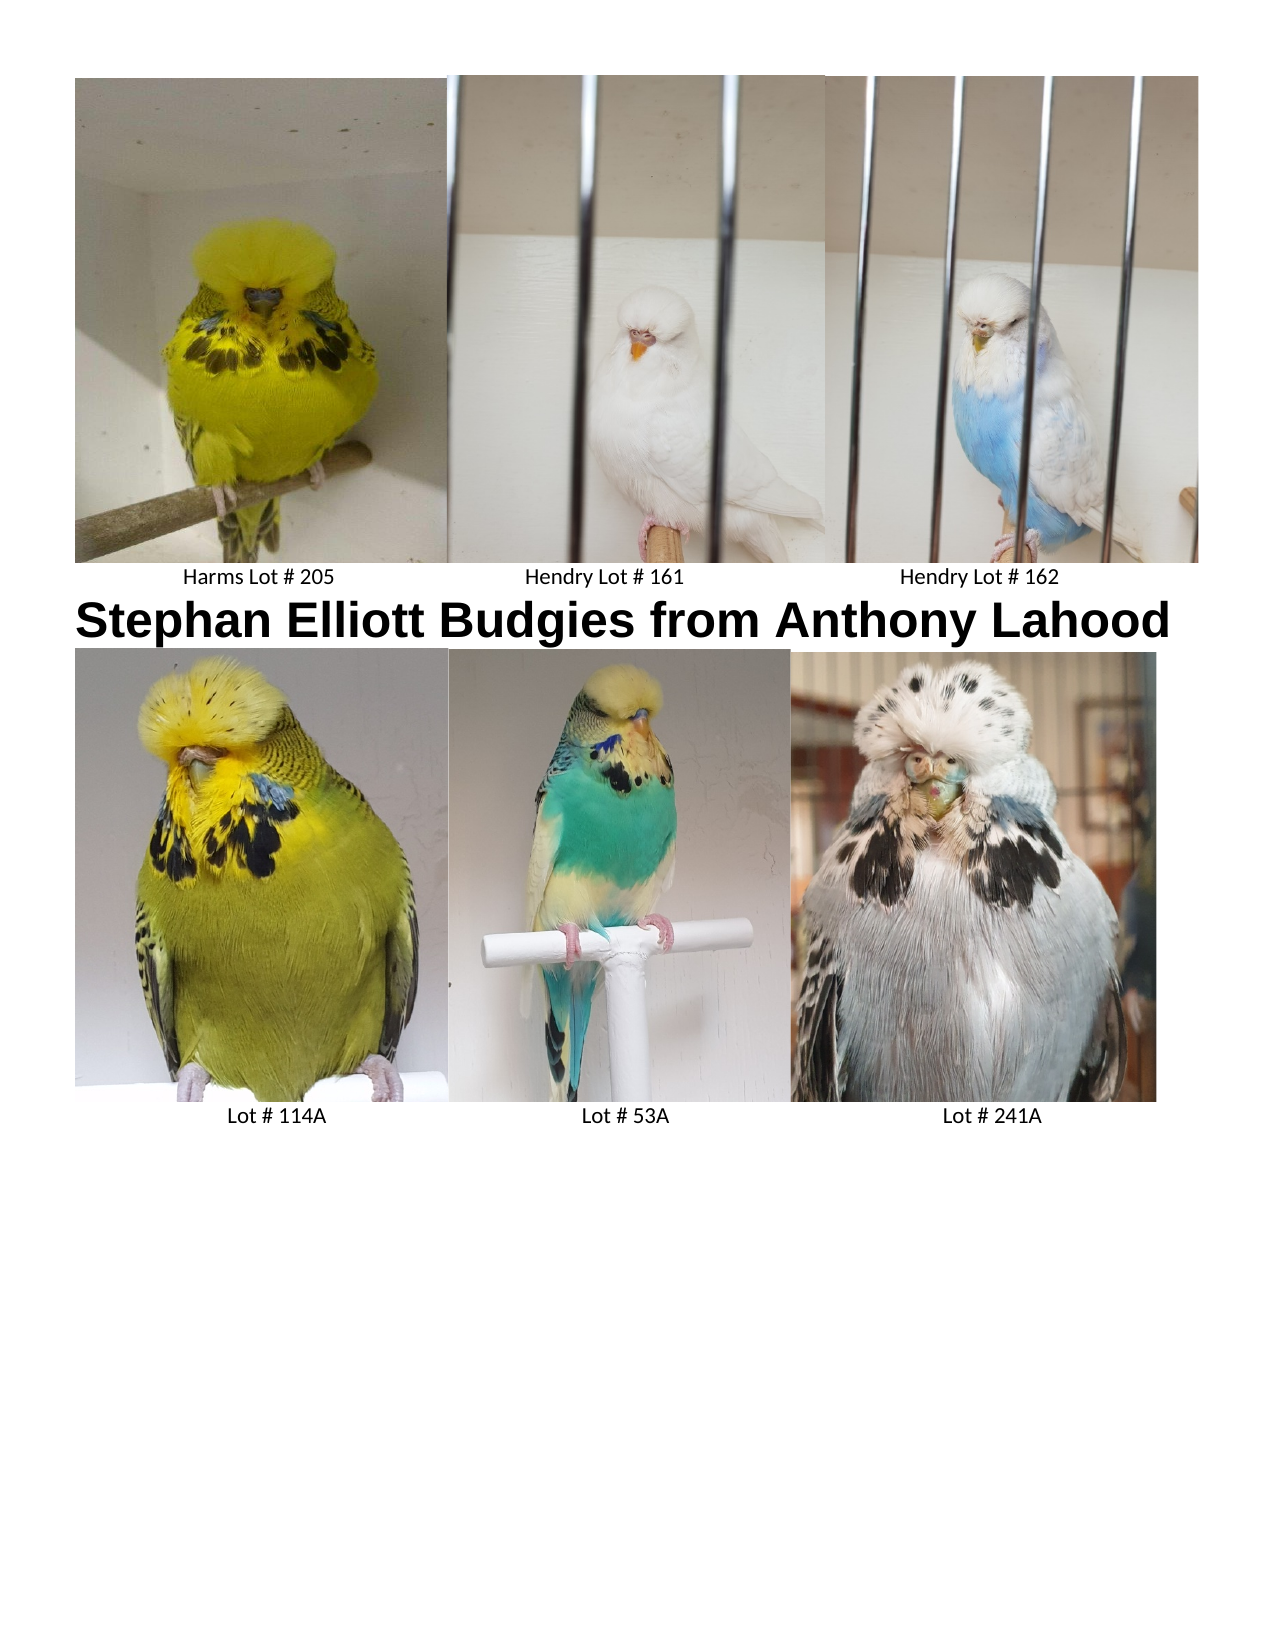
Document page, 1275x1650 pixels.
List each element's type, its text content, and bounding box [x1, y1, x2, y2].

picture [75, 648, 1157, 1102]
text Stephan Elliott Budgies from Anthony Lahood [75, 591, 1200, 648]
text Harms Lot # 205 Hendry Lot # 161 Hendry Lot # 162 [75, 562, 1200, 591]
picture [75, 75, 1199, 563]
text Lot # 114A Lot # 53A Lot # 241A [75, 1101, 1200, 1129]
